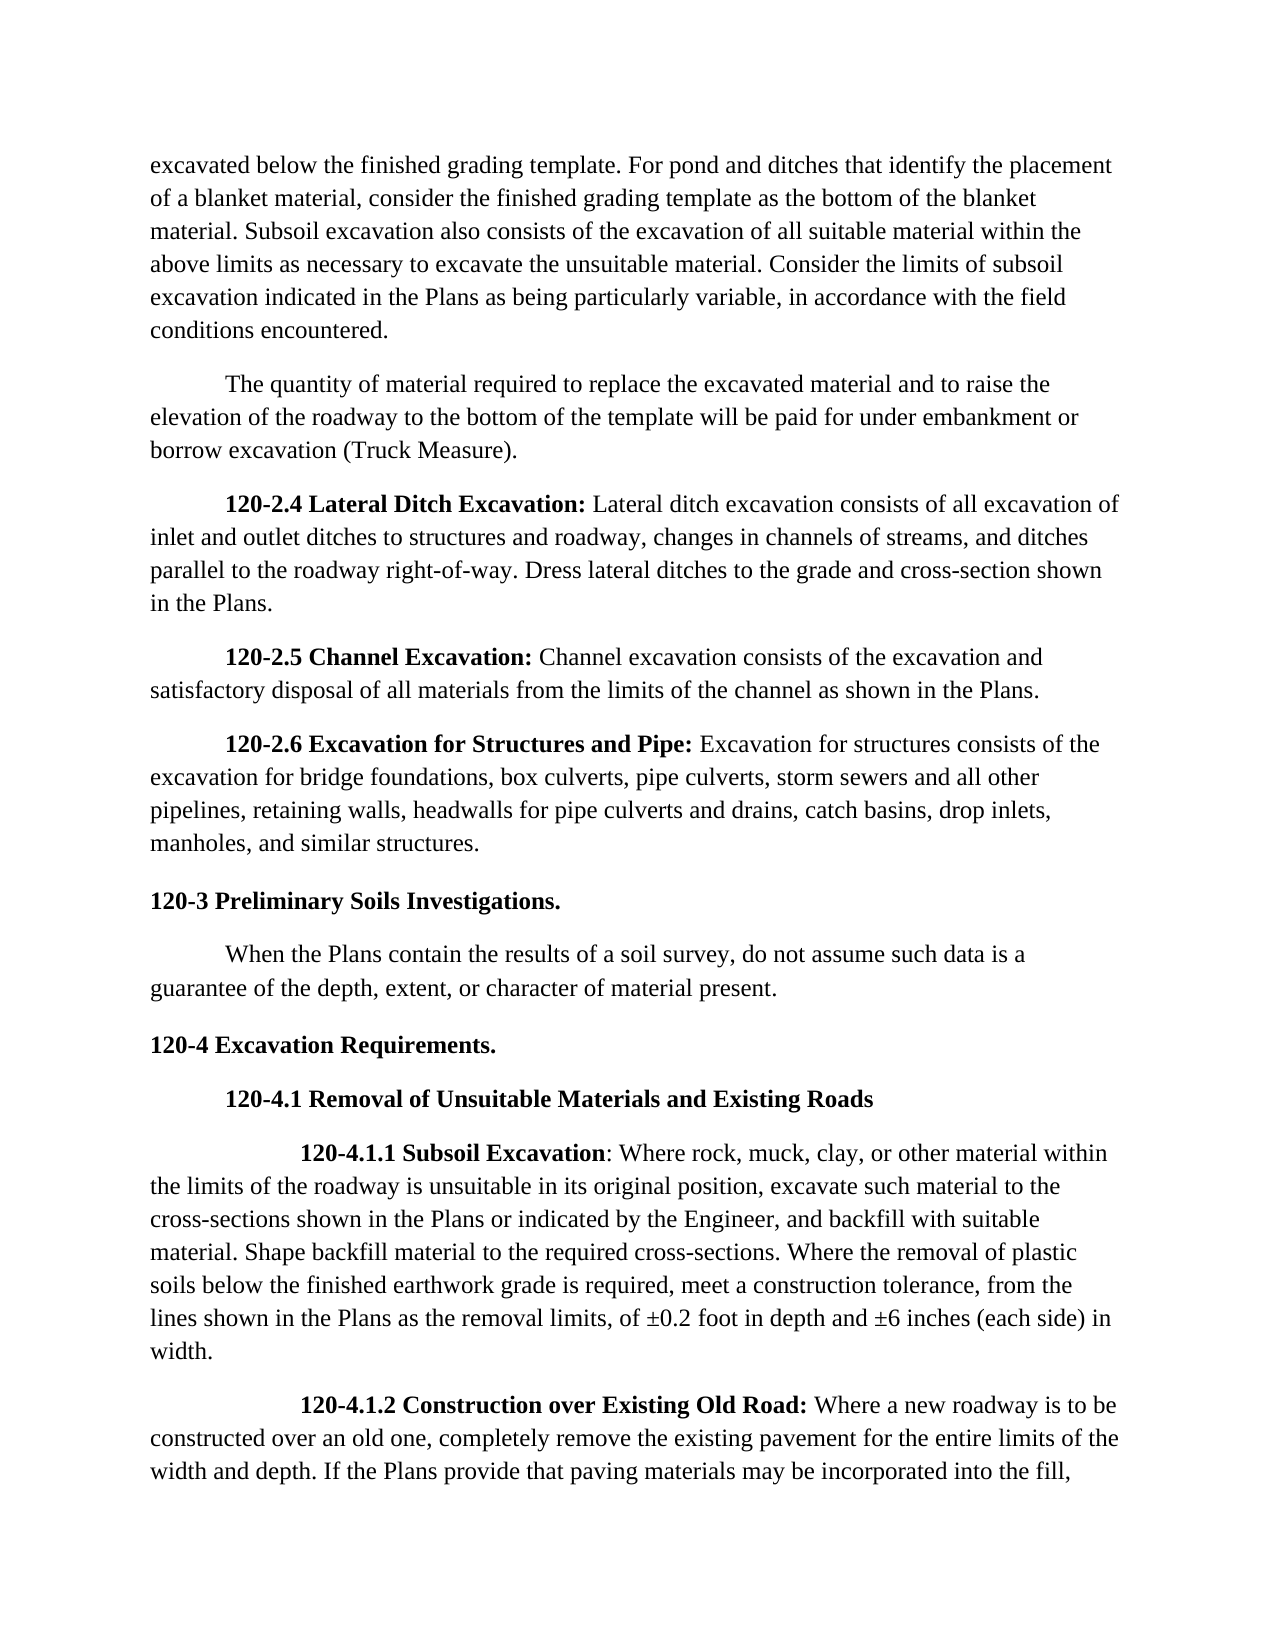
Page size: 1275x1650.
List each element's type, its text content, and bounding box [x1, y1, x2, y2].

text 120-4.1.1 Subsoil Excavation: Where rock, muck, clay, or other material within the limits of the roadway is unsuitable in its original position, excavate such material to the cross-sections shown in the Plans or indicated by the Engineer, and backfill with suitable material. Shape backfill material to the required cross-sections. Where the removal of plastic soils below the finished earthwork grade is required, meet a construction tolerance, from the lines shown in the Plans as the removal limits, of ±0.2 foot in depth and ±6 inches (each side) in width. [150, 1138, 1125, 1365]
text 120-3 Preliminary Soils Investigations. [150, 886, 1125, 914]
text 120-4.1 Removal of Unsuitable Materials and Existing Roads [150, 1084, 1125, 1113]
text 120-2.6 Excavation for Structures and Pipe: Excavation for structures consists of the excavation for bridge foundations, box culverts, pipe culverts, storm sewers and all other pipelines, retaining walls, headwalls for pipe culverts and drains, catch basins, drop inlets, manholes, and similar structures. [150, 729, 1125, 856]
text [150, 1390, 1125, 1485]
text When the Plans contain the results of a soil survey, do not assume such data is a guarantee of the depth, extent, or character of material present. [150, 939, 1125, 1001]
text 120-2.4 Lateral Ditch Excavation: Lateral ditch excavation consists of all excavation of inlet and outlet ditches to structures and roadway, changes in channels of streams, and ditches parallel to the roadway right-of-way. Dress lateral ditches to the grade and cross-section shown in the Plans. [150, 489, 1125, 617]
text 120-2.5 Channel Excavation: Channel excavation consists of the excavation and satisfactory disposal of all materials from the limits of the channel as shown in the Plans. [150, 642, 1125, 703]
text 120-4 Excavation Requirements. [150, 1031, 1125, 1059]
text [150, 150, 1125, 344]
text The quantity of material required to replace the excavated material and to raise the elevation of the roadway to the bottom of the template will be paid for under embankment or borrow excavation (Truck Measure). [150, 369, 1125, 464]
